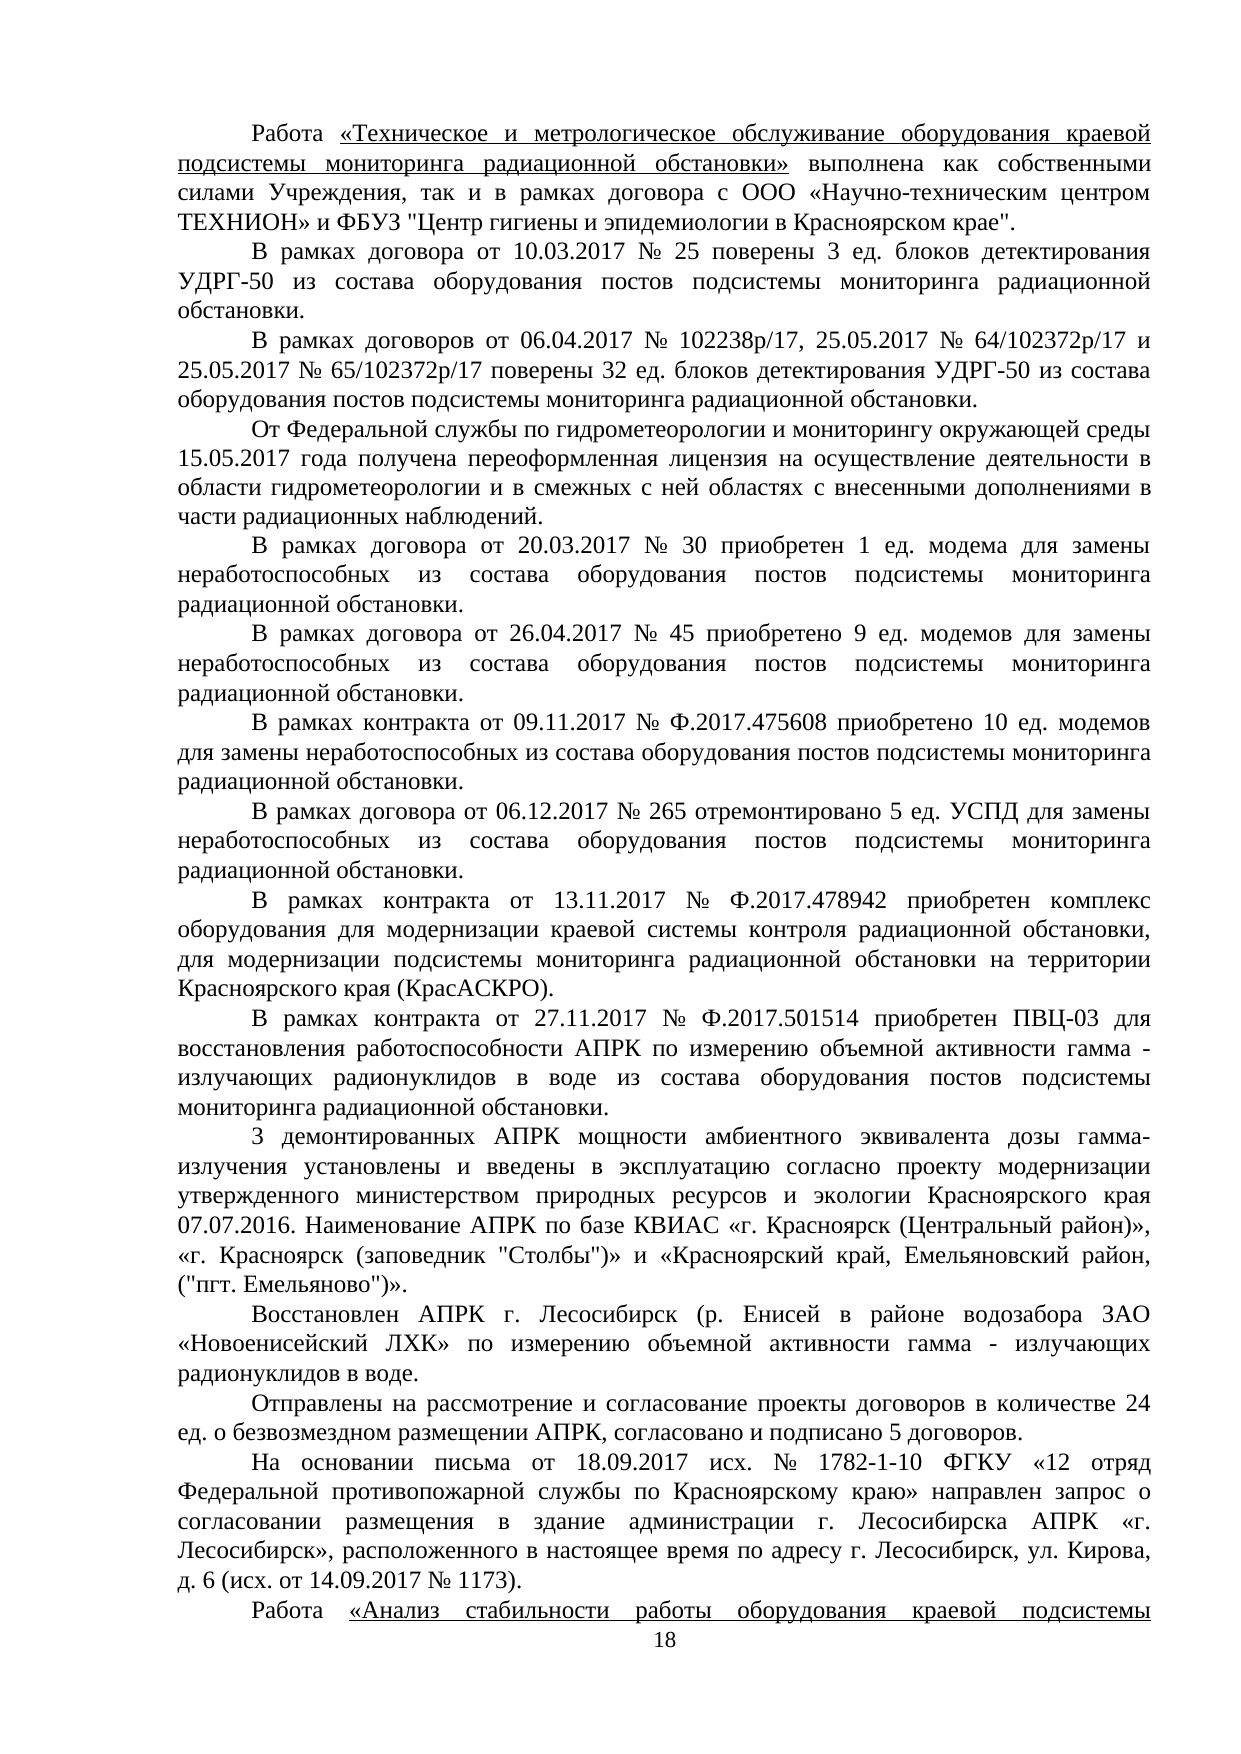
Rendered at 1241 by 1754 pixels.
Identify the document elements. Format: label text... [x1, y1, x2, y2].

text Восстановлен АПРК г. Лесосибирск (р. Енисей в районе водозабора ЗАО «Новоенисейский ЛХК» по измерению объемной активности гамма - излучающих радионуклидов в воде. [177, 1299, 1152, 1387]
text В рамках контракта от 13.11.2017 № Ф.2017.478942 приобретен комплекс оборудования для модернизации краевой системы контроля радиационной обстановки, для модернизации подсистемы мониторинга радиационной обстановки на территории Красноярского края (КрасАСКРО). [177, 885, 1152, 1002]
text В рамках договора от 26.04.2017 № 45 приобретено 9 ед. модемов для замены неработоспособных из состава оборудования постов подсистемы мониторинга радиационной обстановки. [177, 618, 1152, 706]
text В рамках контракта от 27.11.2017 № Ф.2017.501514 приобретен ПВЦ-03 для восстановления работоспособности АПРК по измерению объемной активности гамма - излучающих радионуклидов в воде из состава оборудования постов подсистемы мониторинга радиационной обстановки. [177, 1003, 1152, 1121]
text В рамках договора от 10.03.2017 № 25 поверены 3 ед. блоков детектирования УДРГ-50 из состава оборудования постов подсистемы мониторинга радиационной обстановки. [177, 236, 1152, 324]
text От Федеральной службы по гидрометеорологии и мониторингу окружающей среды 15.05.2017 года получена переоформленная лицензия на осуществление деятельности в области гидрометеорологии и в смежных с ней областях с внесенными дополнениями в части радиационных наблюдений. [177, 414, 1152, 529]
text В рамках договора от 06.12.2017 № 265 отремонтировано 5 ед. УСПД для замены неработоспособных из состава оборудования постов подсистемы мониторинга радиационной обстановки. [177, 796, 1152, 884]
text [177, 1595, 1152, 1623]
text В рамках контракта от 09.11.2017 № Ф.2017.475608 приобретено 10 ед. модемов для замены неработоспособных из состава оборудования постов подсистемы мониторинга радиационной обстановки. [177, 707, 1152, 795]
text На основании письма от 18.09.2017 исх. № 1782-1-10 ФГКУ «12 отряд Федеральной противопожарной службы по Красноярскому краю» направлен запрос о согласовании размещения в здание администрации г. Лесосибирска АПРК «г. Лесосибирск», расположенного в настоящее время по адресу г. Лесосибирск, ул. Кирова, д. 6 (исх. от 14.09.2017 № 1173). [177, 1447, 1152, 1594]
text В рамках договоров от 06.04.2017 № 102238р/17, 25.05.2017 № 64/102372р/17 и 25.05.2017 № 65/102372р/17 поверены 32 ед. блоков детектирования УДРГ-50 из состава оборудования постов подсистемы мониторинга радиационной обстановки. [177, 325, 1152, 413]
text В рамках договора от 20.03.2017 № 30 приобретен 1 ед. модема для замены неработоспособных из состава оборудования постов подсистемы мониторинга радиационной обстановки. [177, 530, 1152, 618]
text 3 демонтированных АПРК мощности амбиентного эквивалента дозы гамма-излучения установлены и введены в эксплуатацию согласно проекту модернизации утвержденного министерством природных ресурсов и экологии Красноярского края 07.07.2016. Наименование АПРК по базе КВИАС «г. Красноярск (Центральный район)», «г. Красноярск (заповедник "Столбы")» и «Красноярский край, Емельяновский район, ("пгт. Емельяново")». [177, 1121, 1152, 1298]
text Отправлены на рассмотрение и согласование проекты договоров в количестве 24 ед. о безвозмездном размещении АПРК, согласовано и подписано 5 договоров. [177, 1388, 1152, 1446]
text Работа «Техническое и метрологическое обслуживание оборудования краевой подсистемы мониторинга радиационной обстановки» выполнена как собственными силами Учреждения, так и в рамках договора с ООО «Научно-техническим центром ТЕХНИОН» и ФБУЗ "Центр гигиены и эпидемиологии в Красноярском крае". [177, 118, 1152, 236]
